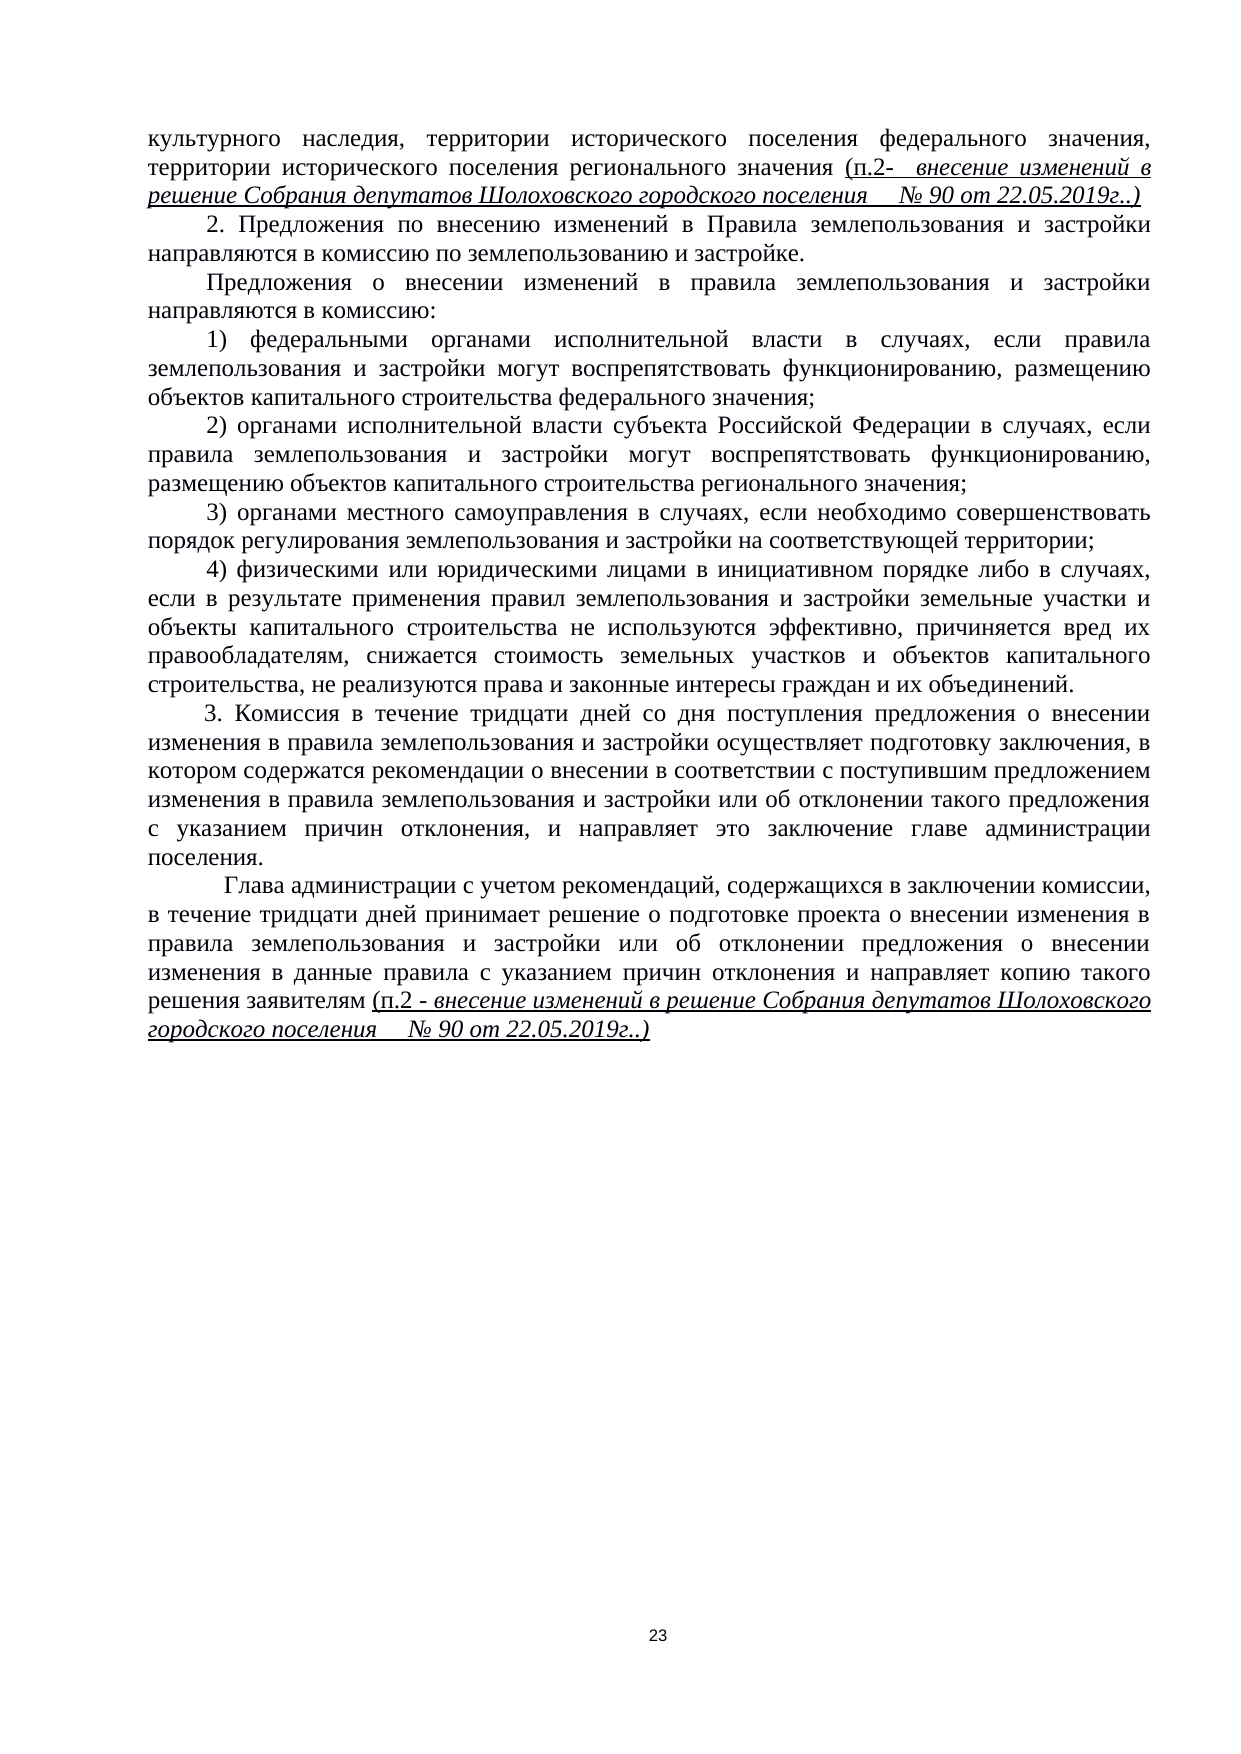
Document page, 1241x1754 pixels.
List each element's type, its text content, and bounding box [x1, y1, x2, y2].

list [148, 123, 1152, 209]
text 4) физическими или юридическими лицами в инициативном порядке либо в случаях, если в результате применения правил землепользования и застройки земельные участки и объекты капитального строительства не используются эффективно, причиняется вред их правообладателям, снижается стоимость земельных участков и объектов капитального строительства, не реализуются права и законные интересы граждан и их объединений. [148, 554, 1152, 698]
text 3. Комиссия в течение тридцати дней со дня поступления предложения о внесении изменения в правила землепользования и застройки осуществляет подготовку заключения, в котором содержатся рекомендации о внесении в соответствии с поступившим предложением изменения в правила землепользования и застройки или об отклонении такого предложения с указанием причин отклонения, и направляет это заключение главе администрации поселения. [148, 698, 1152, 870]
text 1) федеральными органами исполнительной власти в случаях, если правила землепользования и застройки могут воспрепятствовать функционированию, размещению объектов капитального строительства федерального значения; [148, 324, 1152, 410]
text 3) органами местного самоуправления в случаях, если необходимо совершенствовать порядок регулирования землепользования и застройки на соответствующей территории; [148, 497, 1152, 554]
text 2. Предложения по внесению изменений в Правила землепользования и застройки направляются в комиссию по землепользованию и застройке. [148, 209, 1152, 267]
text Предложения о внесении изменений в правила землепользования и застройки направляются в комиссию: [148, 267, 1152, 324]
list Глава администрации с учетом рекомендаций, содержащихся в заключении комиссии, в течение тридцати дней принимает решение о подготовке проекта о внесении изменения в правила землепользования и застройки или об отклонении предложения о внесении изменения в данные правила с указанием причин отклонения и направляет копию такого решения заявителям (п.2 - внесение изменений в решение Собрания депутатов Шолоховского городского поселения № 90 от 22.05.2019г..) [148, 870, 1152, 1043]
text 2) органами исполнительной власти субъекта Российской Федерации в случаях, если правила землепользования и застройки могут воспрепятствовать функционированию, размещению объектов капитального строительства регионального значения; [148, 410, 1152, 497]
